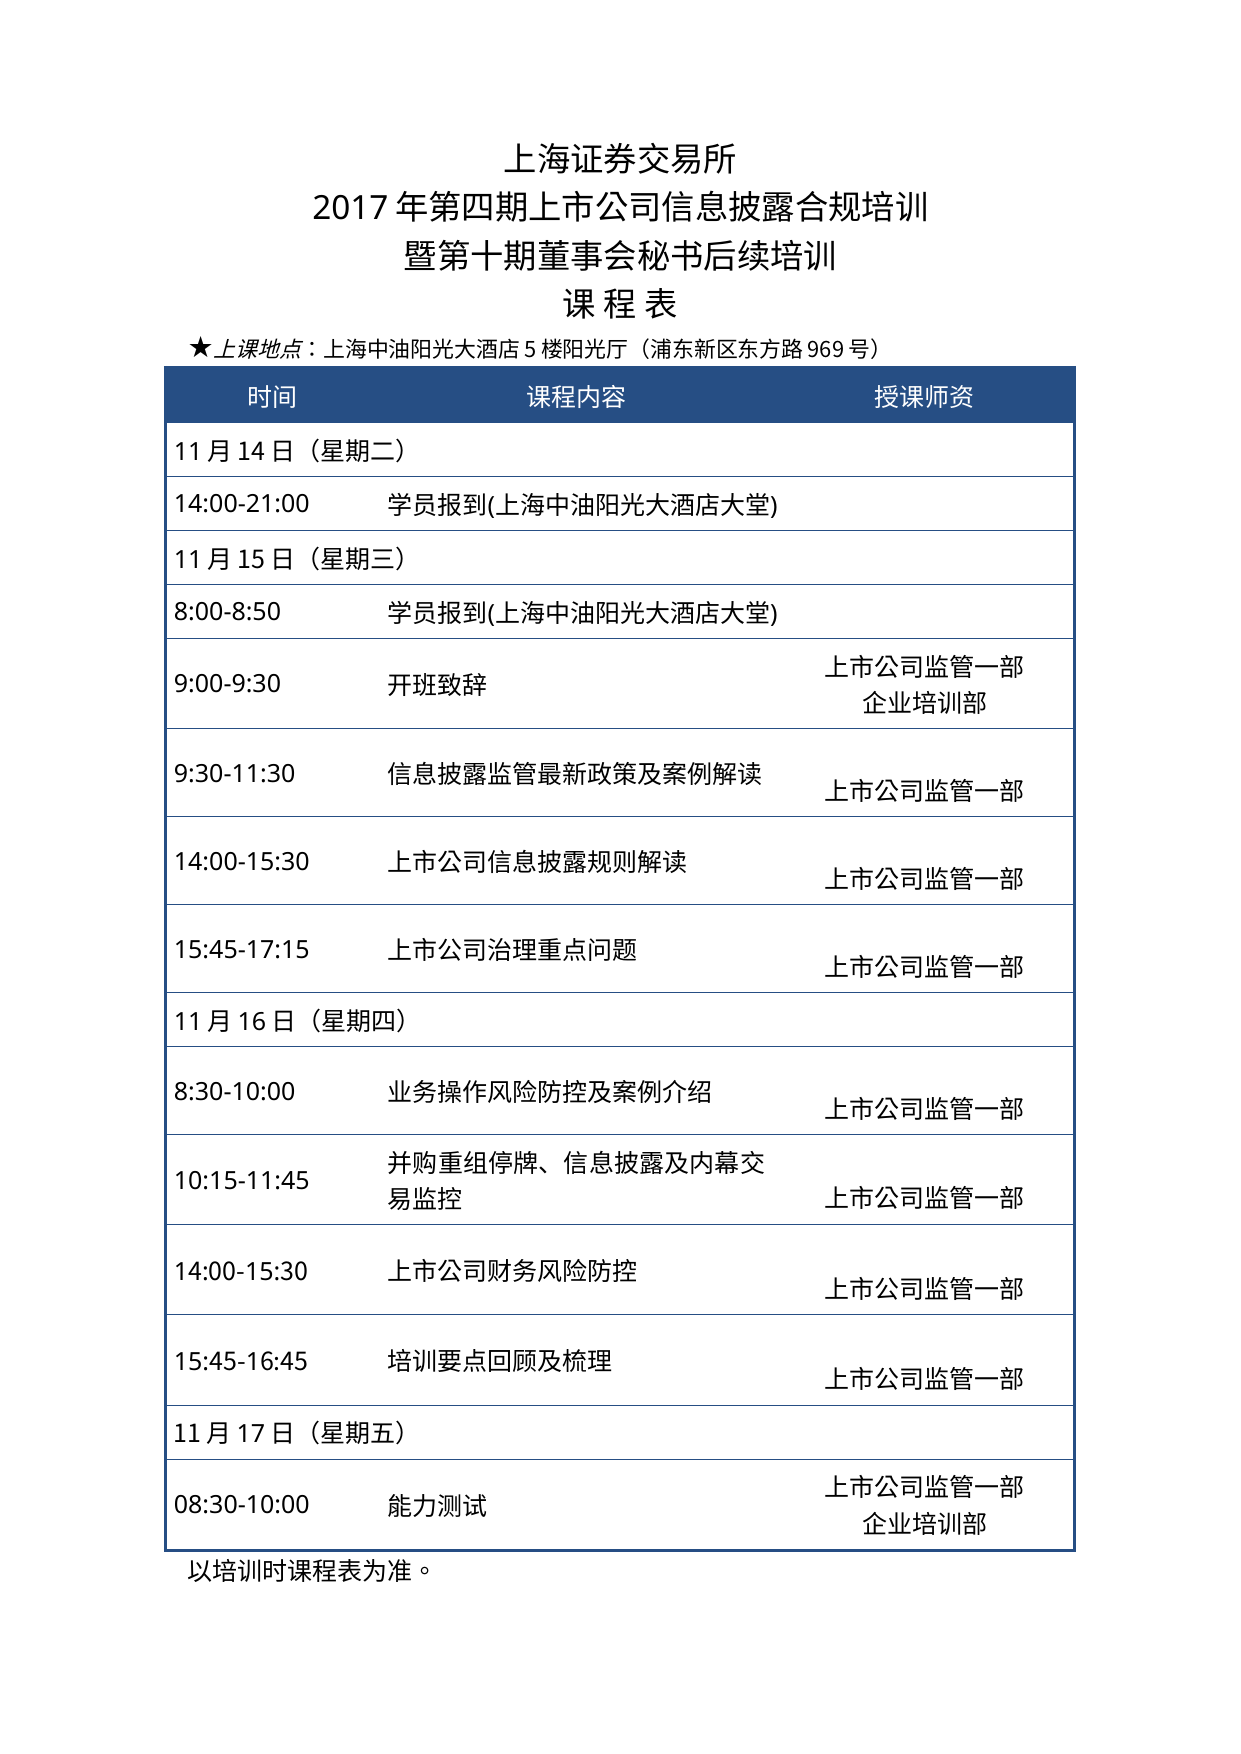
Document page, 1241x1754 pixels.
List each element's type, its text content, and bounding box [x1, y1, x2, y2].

table_header 课程内容 [379, 369, 774, 422]
table_cell 14:00-21:00 [167, 477, 379, 530]
table_cell 学员报到(上海中油阳光大酒店大堂) [379, 585, 1073, 638]
table_cell 上市公司监管一部 [774, 905, 1073, 992]
text ★上课地点：上海中油阳光大酒店5楼阳光厅（浦东新区东方路969号） [187, 326, 1053, 366]
text 以培训时课程表为准。 [187, 1552, 1053, 1588]
table_cell 9:30-11:30 [167, 729, 379, 816]
table_cell 培训要点回顾及梳理 [379, 1315, 774, 1404]
table_cell 11月16日（星期四） [167, 993, 1073, 1046]
table_cell 15:45-17:15 [167, 905, 379, 992]
table_cell 上市公司信息披露规则解读 [379, 817, 774, 904]
table_cell 上市公司监管一部 [774, 1225, 1073, 1314]
table_cell 15:45-16:45 [167, 1315, 379, 1404]
table_cell 学员报到(上海中油阳光大酒店大堂) [379, 477, 1073, 530]
table_cell 上市公司监管一部 [774, 817, 1073, 904]
table_cell 业务操作风险防控及案例介绍 [379, 1047, 774, 1134]
table_cell 信息披露监管最新政策及案例解读 [379, 729, 774, 816]
table_cell 8:00-8:50 [167, 585, 379, 638]
table_cell 上市公司监管一部 [774, 729, 1073, 816]
table_header 授课师资 [774, 369, 1073, 422]
table_cell 8:30-10:00 [167, 1047, 379, 1134]
table_cell 上市公司监管一部 企业培训部 [774, 1460, 1073, 1549]
text 暨第十期董事会秘书后续培训 [187, 229, 1053, 278]
table_cell 08:30-10:00 [167, 1460, 379, 1549]
text 2017年第四期上市公司信息披露合规培训 [187, 181, 1053, 229]
table_cell 9:00-9:30 [167, 639, 379, 728]
table_cell 上市公司监管一部 [774, 1047, 1073, 1134]
table_cell 开班致辞 [379, 639, 774, 728]
table_cell 14:00-15:30 [167, 817, 379, 904]
table_cell 14:00-15:30 [167, 1225, 379, 1314]
table_cell 上市公司监管一部 [774, 1315, 1073, 1404]
table_cell 11月15日（星期三） [167, 531, 1073, 584]
table_cell 上市公司治理重点问题 [379, 905, 774, 992]
table_cell 11月17日（星期五） [167, 1406, 1073, 1458]
text 上海证券交易所 [187, 133, 1053, 181]
table_cell 上市公司监管一部 [774, 1135, 1073, 1224]
text 课 程 表 [187, 278, 1053, 326]
table_cell 上市公司财务风险防控 [379, 1225, 774, 1314]
table_cell 11月14日（星期二） [167, 423, 1073, 476]
table_header 时间 [167, 369, 379, 422]
table_cell 上市公司监管一部 企业培训部 [774, 639, 1073, 728]
table_cell 10:15-11:45 [167, 1135, 379, 1224]
table_cell 能力测试 [379, 1460, 774, 1549]
table_cell 并购重组停牌、信息披露及内幕交易监控 [379, 1135, 774, 1224]
